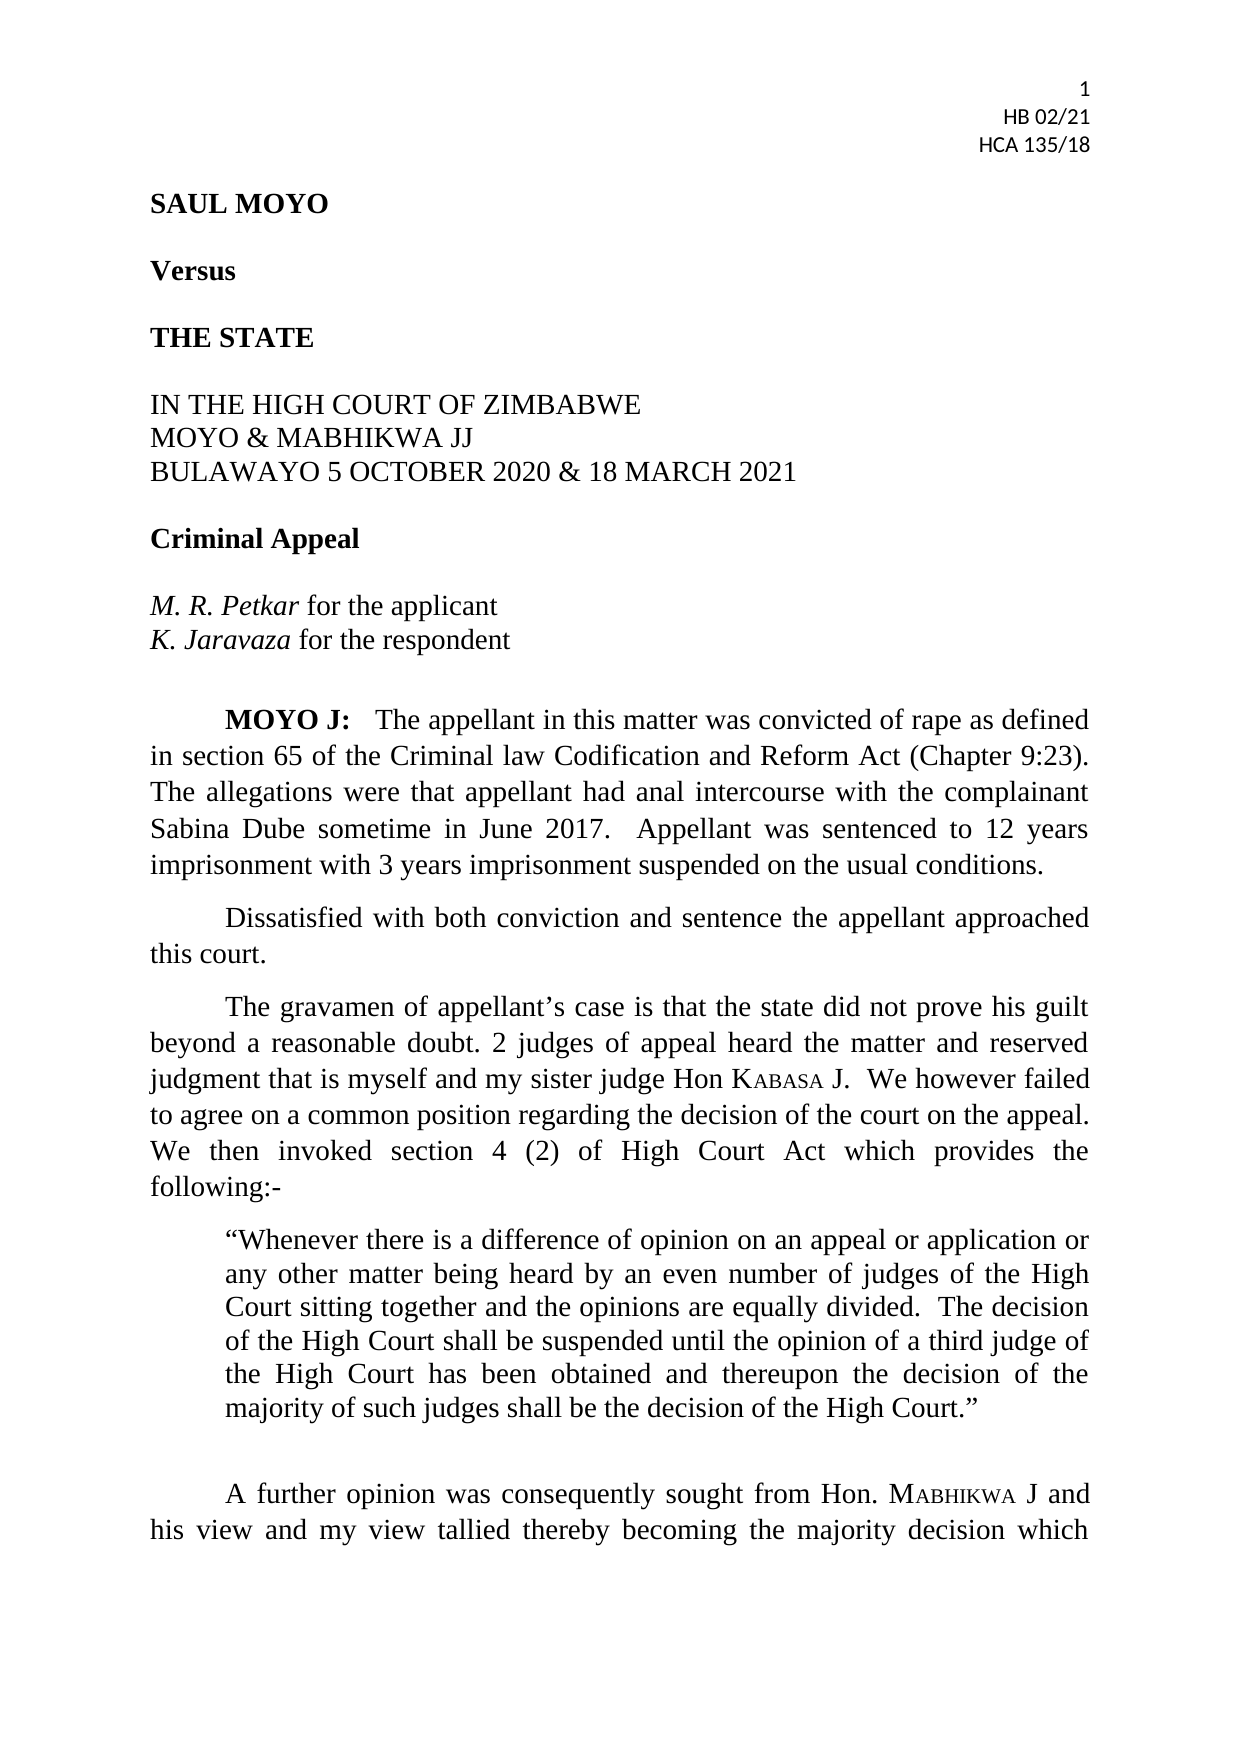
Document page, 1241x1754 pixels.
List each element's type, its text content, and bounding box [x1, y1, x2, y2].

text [150, 1476, 1090, 1546]
text “Whenever there is a difference of opinion on an appeal or application or any other matter being heard by an even number of judges of the High Court sitting together and the opinions are equally divided. The decision of the High Court shall be suspended until the opinion of a third judge of the High Court has been obtained and thereupon the decision of the majority of such judges shall be the decision of the High Court.” [225, 1222, 1090, 1423]
text The gravamen of appellant’s case is that the state did not prove his guilt beyond a reasonable doubt. 2 judges of appeal heard the matter and reserved judgment that is myself and my sister judge Hon KABASA J. We however failed to agree on a common position regarding the decision of the court on the appeal. We then invoked section 4 (2) of High Court Act which provides the following:- [150, 989, 1090, 1203]
text MOYO & MABHIKWA JJ [150, 421, 1090, 454]
text THE STATE [150, 320, 1090, 353]
text Criminal Appeal [150, 521, 1090, 555]
text SAUL MOYO [150, 186, 1090, 219]
text M. R. Petkar for the applicant [150, 588, 1090, 622]
text IN THE HIGH COURT OF ZIMBABWE [150, 387, 1090, 421]
text BULAWAYO 5 OCTOBER 2020 & 18 MARCH 2021 [150, 454, 1090, 488]
text MOYO J: The appellant in this matter was convicted of rape as defined in section 65 of the Criminal law Codification and Reform Act (Chapter 9:23). The allegations were that appellant had anal intercourse with the complainant Sabina Dube sometime in June 2017. Appellant was sentenced to 12 years imprisonment with 3 years imprisonment suspended on the usual conditions. [150, 702, 1090, 880]
text Versus [150, 253, 1090, 286]
text Dissatisfied with both conviction and sentence the appellant approached this court. [150, 900, 1090, 969]
text K. Jaravaza for the respondent [150, 622, 1090, 655]
